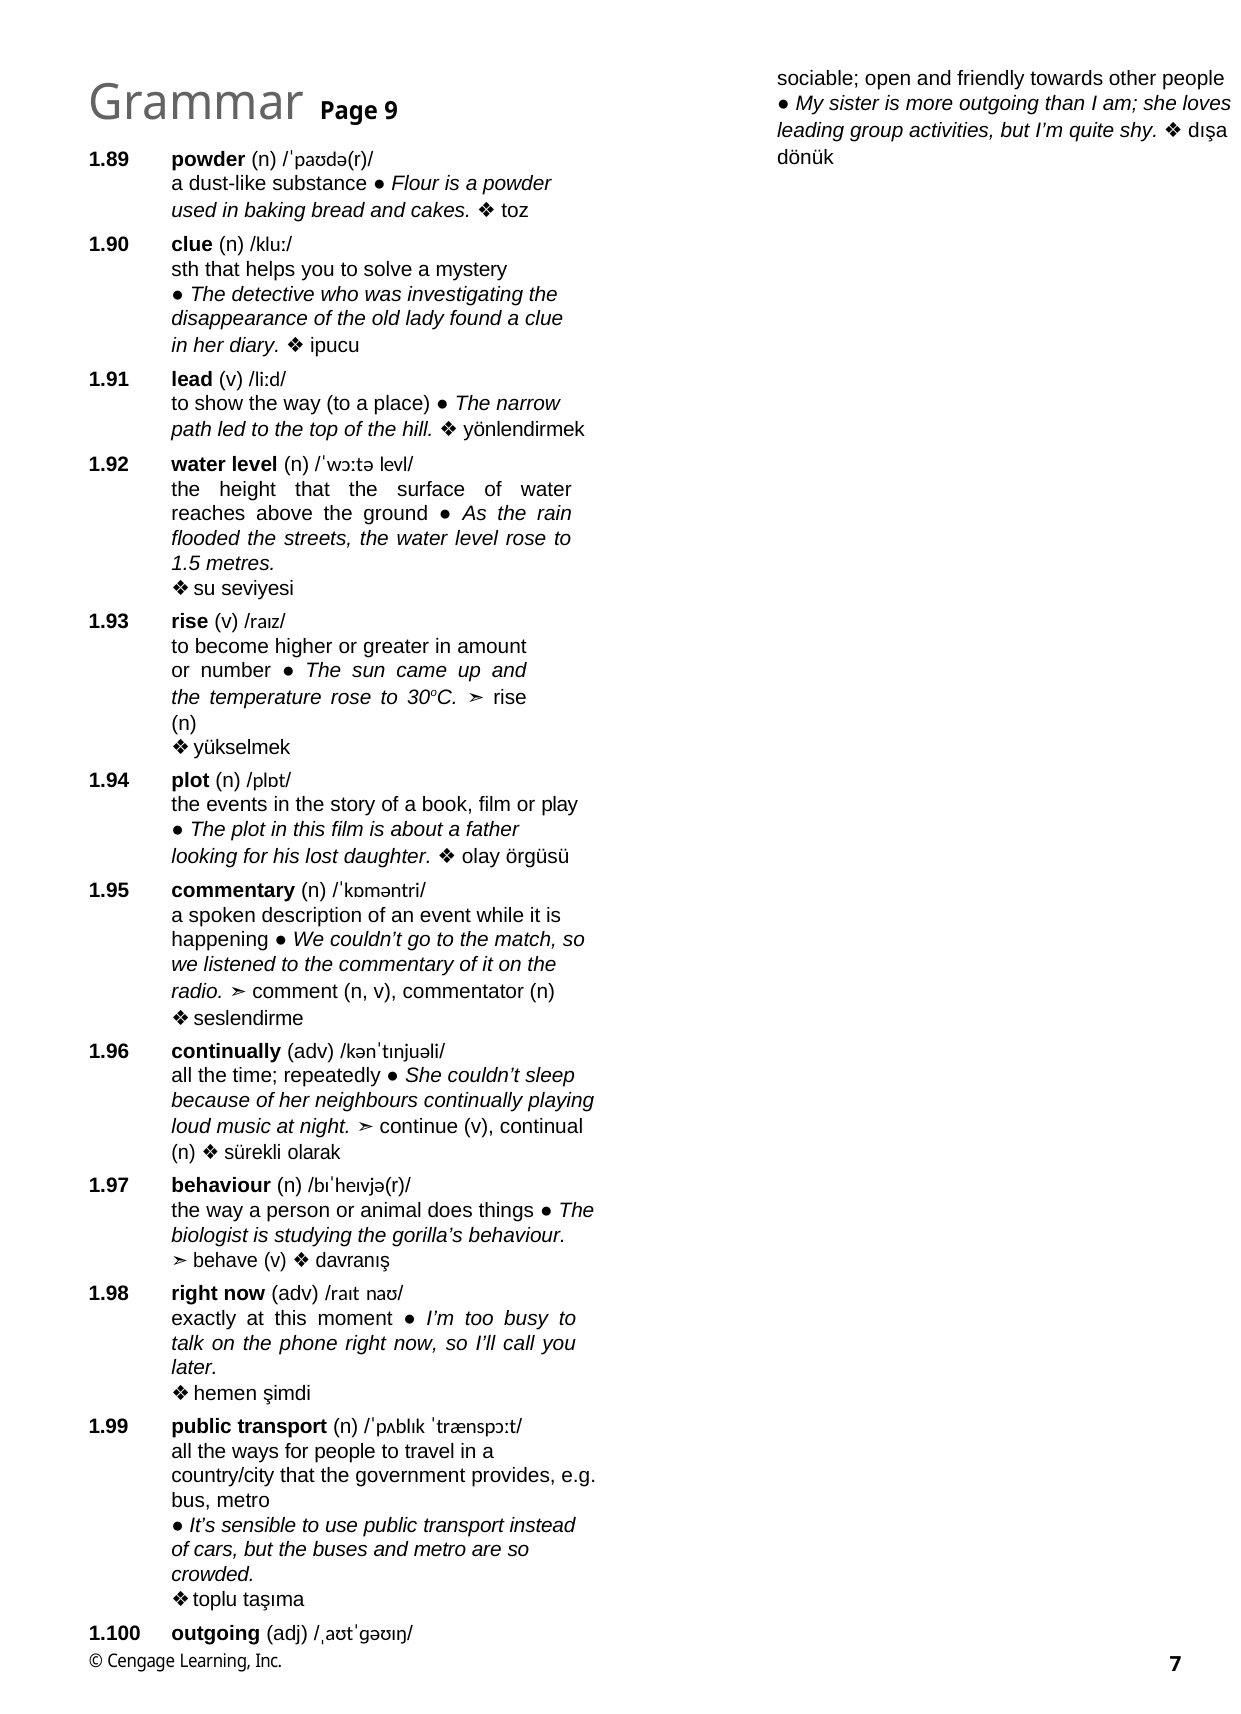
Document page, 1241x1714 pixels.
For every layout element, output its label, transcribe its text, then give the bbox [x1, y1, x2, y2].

list The detective who was investigating the disappearance of the old lady found a clue in her diary. ❖ ipucu [171, 282, 584, 358]
text to become higher or greater in amount or number ● The sun came up and the temperature rose to 30oC. ➣ rise (n) [171, 634, 527, 735]
list continually (adv) /kənˈtɪnjuəli/ [88, 1038, 602, 1063]
list hemen şimdi [171, 1380, 602, 1405]
text all the time; repeatedly ● She couldn’t sleep because of her neighbours continually playing loud music at night. ➣ continue (v), continual [171, 1063, 602, 1140]
list commentary (n) /ˈkɒməntri/ [88, 877, 602, 903]
list lead (v) /liːd/ [88, 366, 602, 392]
text the height that the surface of water reaches above the ground ● As the rain flooded the streets, the water level rose to 1.5 metres. [171, 477, 572, 574]
text ➣ behave (v) ❖ davranış [171, 1247, 602, 1272]
list water level (n) /ˈwɔːtə levl/ [88, 451, 602, 477]
text a spoken description of an event while it is happening ● We couldn’t go to the match, so we listened to the commentary of it on the radio. ➣ comment (n, v), commentator (n) [171, 903, 602, 1005]
text to show the way (to a place) ● The narrow path led to the top of the hill. ❖ yönlendirmek [171, 392, 598, 443]
text the events in the story of a book, film or play [171, 793, 602, 817]
text the way a person or animal does things ● The biologist is studying the gorilla’s behaviour. [171, 1198, 602, 1246]
list clue (n) /kluː/ [88, 232, 602, 257]
text all the ways for people to travel in a country/city that the government provides, e.g. bus, metro [171, 1439, 602, 1512]
list yükselmek [171, 735, 602, 759]
list seslendirme [171, 1006, 602, 1030]
list The plot in this film is about a father looking for his lost daughter. ❖ olay örgüsü [171, 818, 590, 869]
text a dust-like substance ● Flour is a powder used in baking bread and cakes. ❖ toz [171, 172, 602, 223]
text sth that helps you to solve a mystery [171, 257, 602, 281]
text exactly at this moment ● I’m too busy to talk on the phone right now, so I’ll call you later. [171, 1306, 576, 1379]
list su seviyesi [171, 575, 602, 601]
list plot (n) /plɒt/ [88, 767, 602, 793]
list behaviour (n) /bɪˈheɪvjə(r)/ [88, 1172, 602, 1198]
list right now (adv) /raɪt naʊ/ [88, 1281, 602, 1306]
text (n) ❖ sürekli olarak [171, 1140, 602, 1164]
text Grammar Page 9 [88, 66, 602, 134]
list powder (n) /ˈpaʊdə(r)/ [88, 147, 602, 172]
text sociable; open and friendly towards other people ● My sister is more outgoing than I am; she loves leading group activities, but I’m quite shy. ❖ dışa dönük [777, 66, 1240, 168]
list outgoing (adj) /ˌaʊtˈɡəʊɪŋ/ [88, 1620, 602, 1645]
list toplu taşıma [171, 1586, 602, 1612]
list It’s sensible to use public transport instead of cars, but the buses and metro are so crowded. [171, 1512, 589, 1586]
list rise (v) /raɪz/ [88, 609, 602, 634]
list public transport (n) /ˈpʌblɪk ˈtrænspɔːt/ [88, 1413, 602, 1439]
